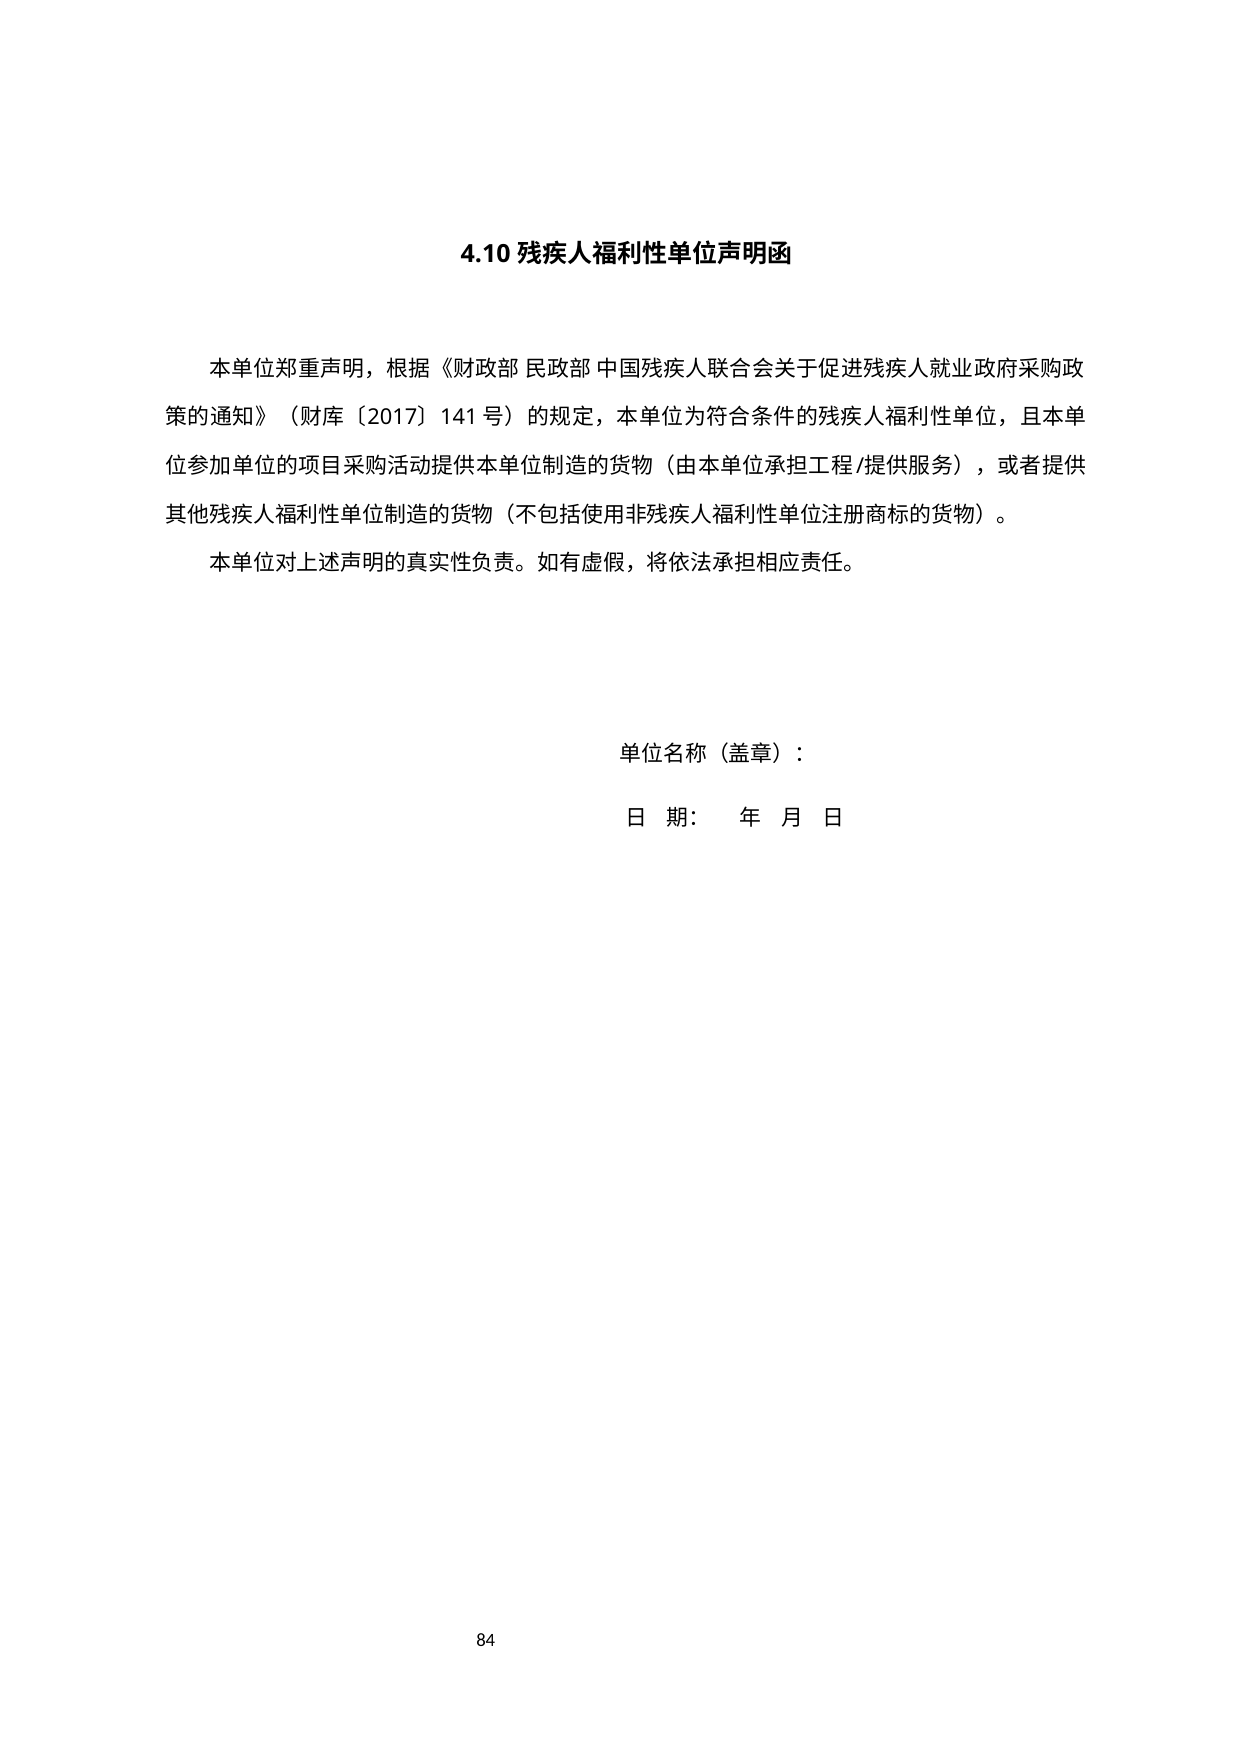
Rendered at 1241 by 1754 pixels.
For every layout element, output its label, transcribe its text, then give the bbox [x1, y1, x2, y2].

text 4.10 残疾人福利性单位声明函 [165, 219, 1087, 284]
text 单位名称（盖章）： [619, 735, 1087, 768]
text 日 期： 年 月 日 [619, 799, 1087, 832]
text 本单位郑重声明，根据《财政部 民政部 中国残疾人联合会关于促进残疾人就业政府采购政策的通知》（财库〔2017〕141号）的规定，本单位为符合条件的残疾人福利性单位，且本单位参加单位的项目采购活动提供本单位制造的货物（由本单位承担工程/提供服务），或者提供其他残疾人福利性单位制造的货物（不包括使用非残疾人福利性单位注册商标的货物）。 [165, 350, 1087, 529]
text 本单位对上述声明的真实性负责。如有虚假，将依法承担相应责任。 [165, 545, 1087, 577]
